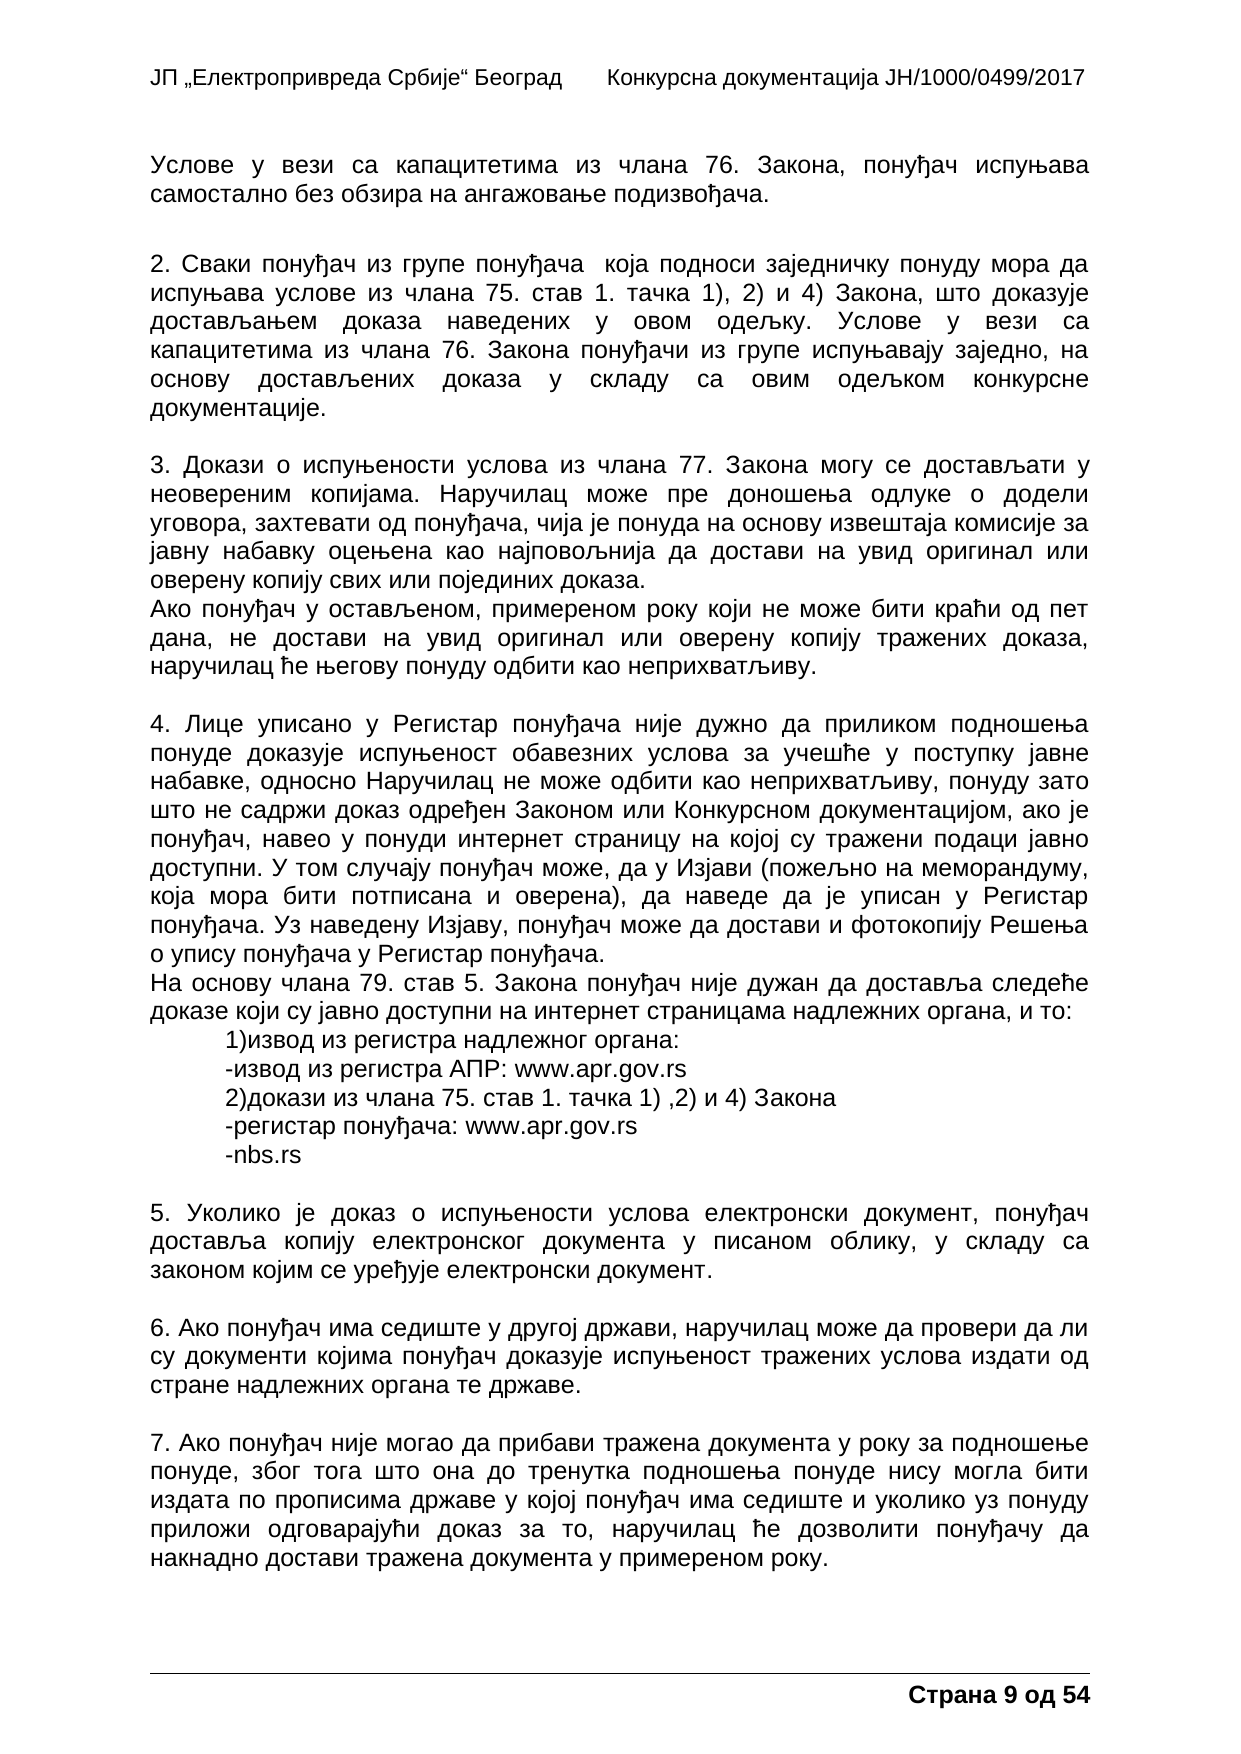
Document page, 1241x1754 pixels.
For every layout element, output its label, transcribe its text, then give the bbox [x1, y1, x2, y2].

text 3. Докази о испуњености услова из члана 77. Закона могу се достављати у неовереним копијама. Наручилац може пре доношења одлуке о додели уговора, захтевати од понуђача, чија је понуда на основу извештаја комисије за јавну набавку оцењена као најповољнија да достави на увид оригинал или оверену копију свих или појединих доказа. [150, 450, 1090, 594]
text 1)извод из регистра надлежног органа: [150, 1025, 1090, 1054]
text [150, 150, 1090, 207]
text 2)докази из члана 75. став 1. тачка 1) ,2) и 4) Закона [150, 1082, 1090, 1111]
text На основу члана 79. став 5. Закона понуђач није дужан да доставља следеће доказе који су јавно доступни на интернет страницама надлежних органа, и то: [150, 967, 1090, 1025]
text 7. Ако понуђач није могао да прибави тражена документа у року за подношење понуде, због тога што она до тренутка подношења понуде нису могла бити издата по прописима државе у којој понуђач има седиште и уколико уз понуду приложи одговарајући доказ за то, наручилац ће дозволити понуђачу да накнадно достави тражена документа у примереном року. [150, 1427, 1090, 1571]
text 5. Уколико је доказ о испуњености услова електронски документ, понуђач доставља копију електронског документа у писаном облику, у складу са законом којим се уређује електронски документ. [150, 1197, 1090, 1284]
text -извод из регистра АПР: www.apr.gov.rs [150, 1054, 1090, 1082]
text 4. Лице уписано у Регистар понуђача није дужно да приликом подношења понуде доказује испуњеност обавезних услова за учешће у поступку јавне набавке, односно Наручилац не може одбити као неприхватљиву, понуду зато што не садржи доказ одређен Законом или Конкурсном документацијом, ако је понуђач, навео у понуди интернет страницу на којој су тражени подаци јавно доступни. У том случају понуђач може, да у Изјави (пожељно на меморандуму, која мора бити потписана и оверена), да наведе да је уписан у Регистар понуђача. Уз наведену Изјаву, понуђач може да достави и фотокопију Решења о упису понуђача у Регистар понуђача. [150, 709, 1090, 967]
text -nbs.rs [150, 1140, 1090, 1169]
text 2. Сваки понуђач из групе понуђача која подноси заједничку понуду мора да испуњава услове из члана 75. став 1. тачка 1), 2) и 4) Закона, што доказује достављањем доказа наведених у овом одељку. Услове у вези са капацитетима из члана 76. Закона понуђачи из групе испуњавају заједно, на основу достављених доказа у складу са овим одељком конкурсне документације. [150, 249, 1090, 421]
text -регистар понуђача: www.apr.gov.rs [150, 1111, 1090, 1140]
text 6. Ако понуђач има седиште у другој држави, наручилац може да провери да ли су документи којима понуђач доказује испуњеност тражених услова издати од стране надлежних органа те државе. [150, 1312, 1090, 1399]
text Ако понуђач у остављеном, примереном року који не може бити краћи од пет дана, не достави на увид оригинал или оверену копију тражених доказа, наручилац ће његову понуду одбити као неприхватљиву. [150, 594, 1090, 680]
